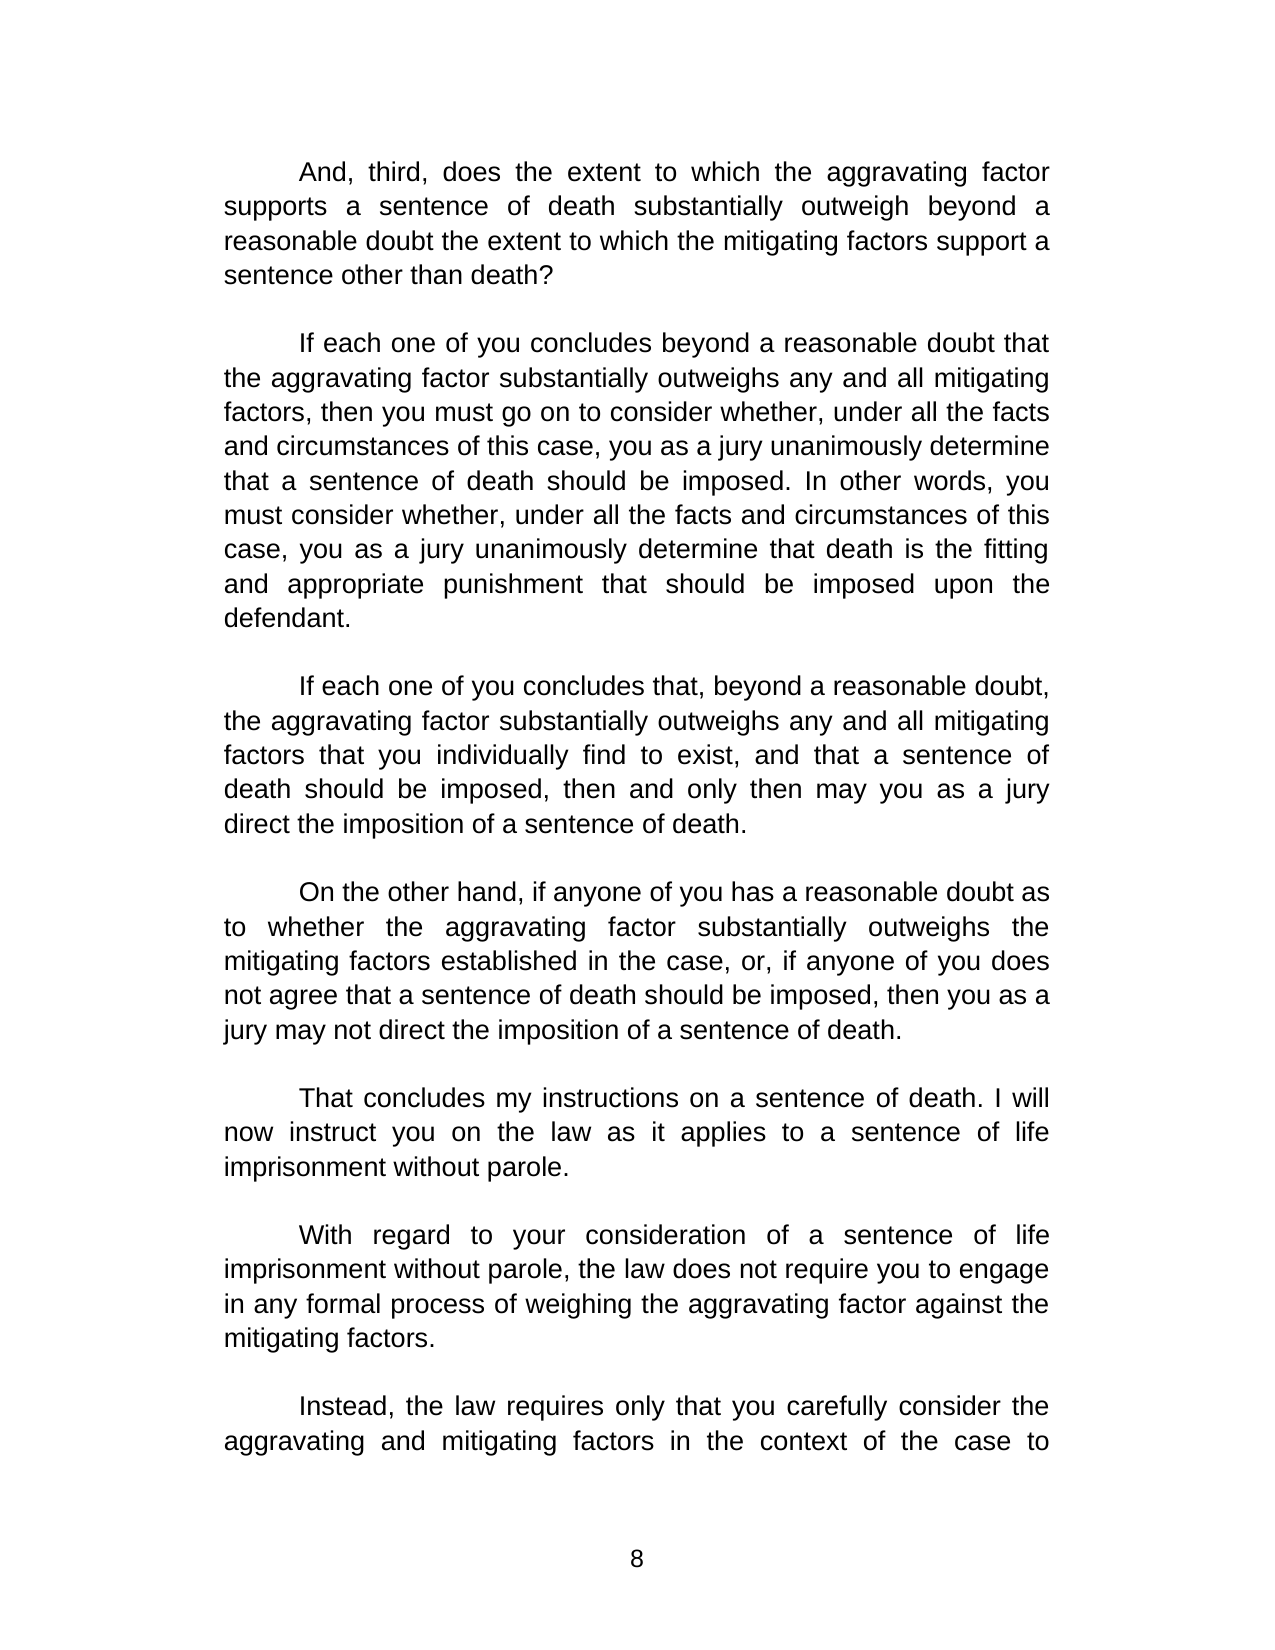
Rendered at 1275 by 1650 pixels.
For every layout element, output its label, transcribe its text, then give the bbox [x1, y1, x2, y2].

text And, third, does the extent to which the aggravating factor supports a sentence of death substantially outweigh beyond a reasonable doubt the extent to which the mitigating factors support a sentence other than death? [223, 156, 1050, 290]
text That concludes my instructions on a sentence of death. I will now instruct you on the law as it applies to a sentence of life imprisonment without parole. [223, 1082, 1050, 1182]
text With regard to your consideration of a sentence of life imprisonment without parole, the law does not require you to engage in any formal process of weighing the aggravating factor against the mitigating factors. [223, 1219, 1050, 1353]
text On the other hand, if anyone of you has a reasonable doubt as to whether the aggravating factor substantially outweighs the mitigating factors established in the case, or, if anyone of you does not agree that a sentence of death should be imposed, then you as a jury may not direct the imposition of a sentence of death. [223, 876, 1050, 1045]
text If each one of you concludes that, beyond a reasonable doubt, the aggravating factor substantially outweighs any and all mitigating factors that you individually find to exist, and that a sentence of death should be imposed, then and only then may you as a jury direct the imposition of a sentence of death. [223, 670, 1050, 839]
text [223, 1390, 1050, 1456]
text If each one of you concludes beyond a reasonable doubt that the aggravating factor substantially outweighs any and all mitigating factors, then you must go on to consider whether, under all the facts and circumstances of this case, you as a jury unanimously determine that a sentence of death should be imposed. In other words, you must consider whether, under all the facts and circumstances of this case, you as a jury unanimously determine that death is the fitting and appropriate punishment that should be imposed upon the defendant. [223, 327, 1050, 633]
